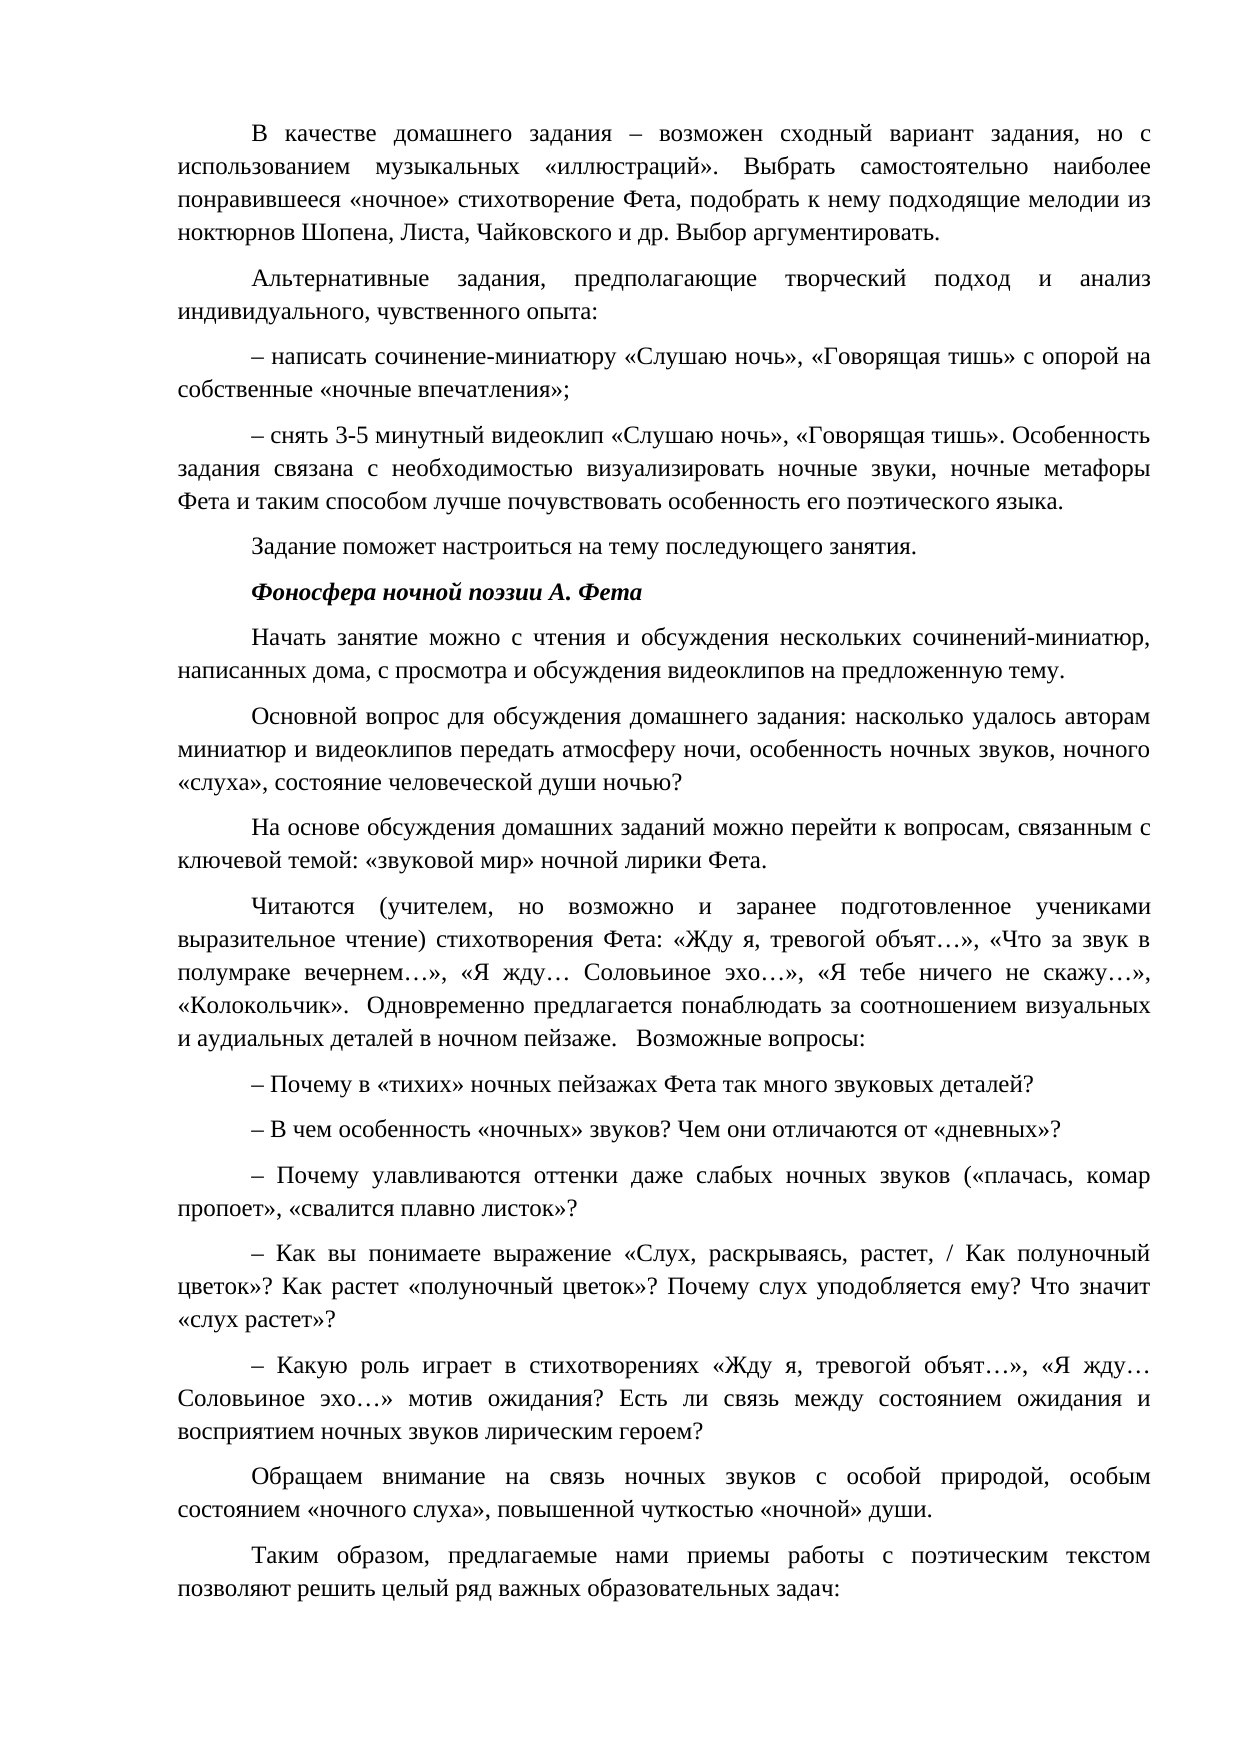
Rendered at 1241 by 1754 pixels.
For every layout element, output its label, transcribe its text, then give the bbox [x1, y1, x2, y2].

text Основной вопрос для обсуждения домашнего задания: насколько удалось авторам миниатюр и видеоклипов передать атмосферу ночи, особенность ночных звуков, ночного «слуха», состояние человеческой души ночью? [177, 701, 1152, 796]
text Таким образом, предлагаемые нами приемы работы с поэтическим текстом позволяют решить целый ряд важных образовательных задач: [177, 1540, 1152, 1602]
text – Почему улавливаются оттенки даже слабых ночных звуков («плачась, комар пропоет», «свалится плавно листок»? [177, 1160, 1152, 1221]
text Начать занятие можно с чтения и обсуждения нескольких сочинений-миниатюр, написанных дома, с просмотра и обсуждения видеоклипов на предложенную тему. [177, 622, 1152, 684]
text На основе обсуждения домашних заданий можно перейти к вопросам, связанным с ключевой темой: «звуковой мир» ночной лирики Фета. [177, 812, 1152, 874]
text – Почему в «тихих» ночных пейзажах Фета так много звуковых деталей? [177, 1069, 1152, 1097]
text – снять 3-5 минутный видеоклип «Слушаю ночь», «Говорящая тишь». Особенность задания связана с необходимостью визуализировать ночные звуки, ночные метафоры Фета и таким способом лучше почувствовать особенность его поэтического языка. [177, 420, 1152, 514]
text Фоносфера ночной поэзии А. Фета [177, 577, 1152, 606]
text – В чем особенность «ночных» звуков? Чем они отличаются от «дневных»? [177, 1114, 1152, 1143]
text Обращаем внимание на связь ночных звуков с особой природой, особым состоянием «ночного слуха», повышенной чуткостью «ночной» души. [177, 1461, 1152, 1523]
text Альтернативные задания, предполагающие творческий подход и анализ индивидуального, чувственного опыта: [177, 263, 1152, 324]
text В качестве домашнего задания – возможен сходный вариант задания, но с использованием музыкальных «иллюстраций». Выбрать самостоятельно наиболее понравившееся «ночное» стихотворение Фета, подобрать к нему подходящие мелодии из ноктюрнов Шопена, Листа, Чайковского и др. Выбор аргументировать. [177, 118, 1152, 246]
text – написать сочинение-миниатюру «Слушаю ночь», «Говорящая тишь» с опорой на собственные «ночные впечатления»; [177, 341, 1152, 403]
text – Какую роль играет в стихотворениях «Жду я, тревогой объят…», «Я жду… Соловьиное эхо…» мотив ожидания? Есть ли связь между состоянием ожидания и восприятием ночных звуков лирическим героем? [177, 1350, 1152, 1444]
text Задание поможет настроиться на тему последующего занятия. [177, 531, 1152, 560]
text Читаются (учителем, но возможно и заранее подготовленное учениками выразительное чтение) стихотворения Фета: «Жду я, тревогой объят…», «Что за звук в полумраке вечернем…», «Я жду… Соловьиное эхо…», «Я тебе ничего не скажу…», «Колокольчик». Одновременно предлагается понаблюдать за соотношением визуальных и аудиальных деталей в ночном пейзаже. Возможные вопросы: [177, 891, 1152, 1052]
text – Как вы понимаете выражение «Слух, раскрываясь, растет, / Как полуночный цветок»? Как растет «полуночный цветок»? Почему слух уподобляется ему? Что значит «слух растет»? [177, 1238, 1152, 1333]
